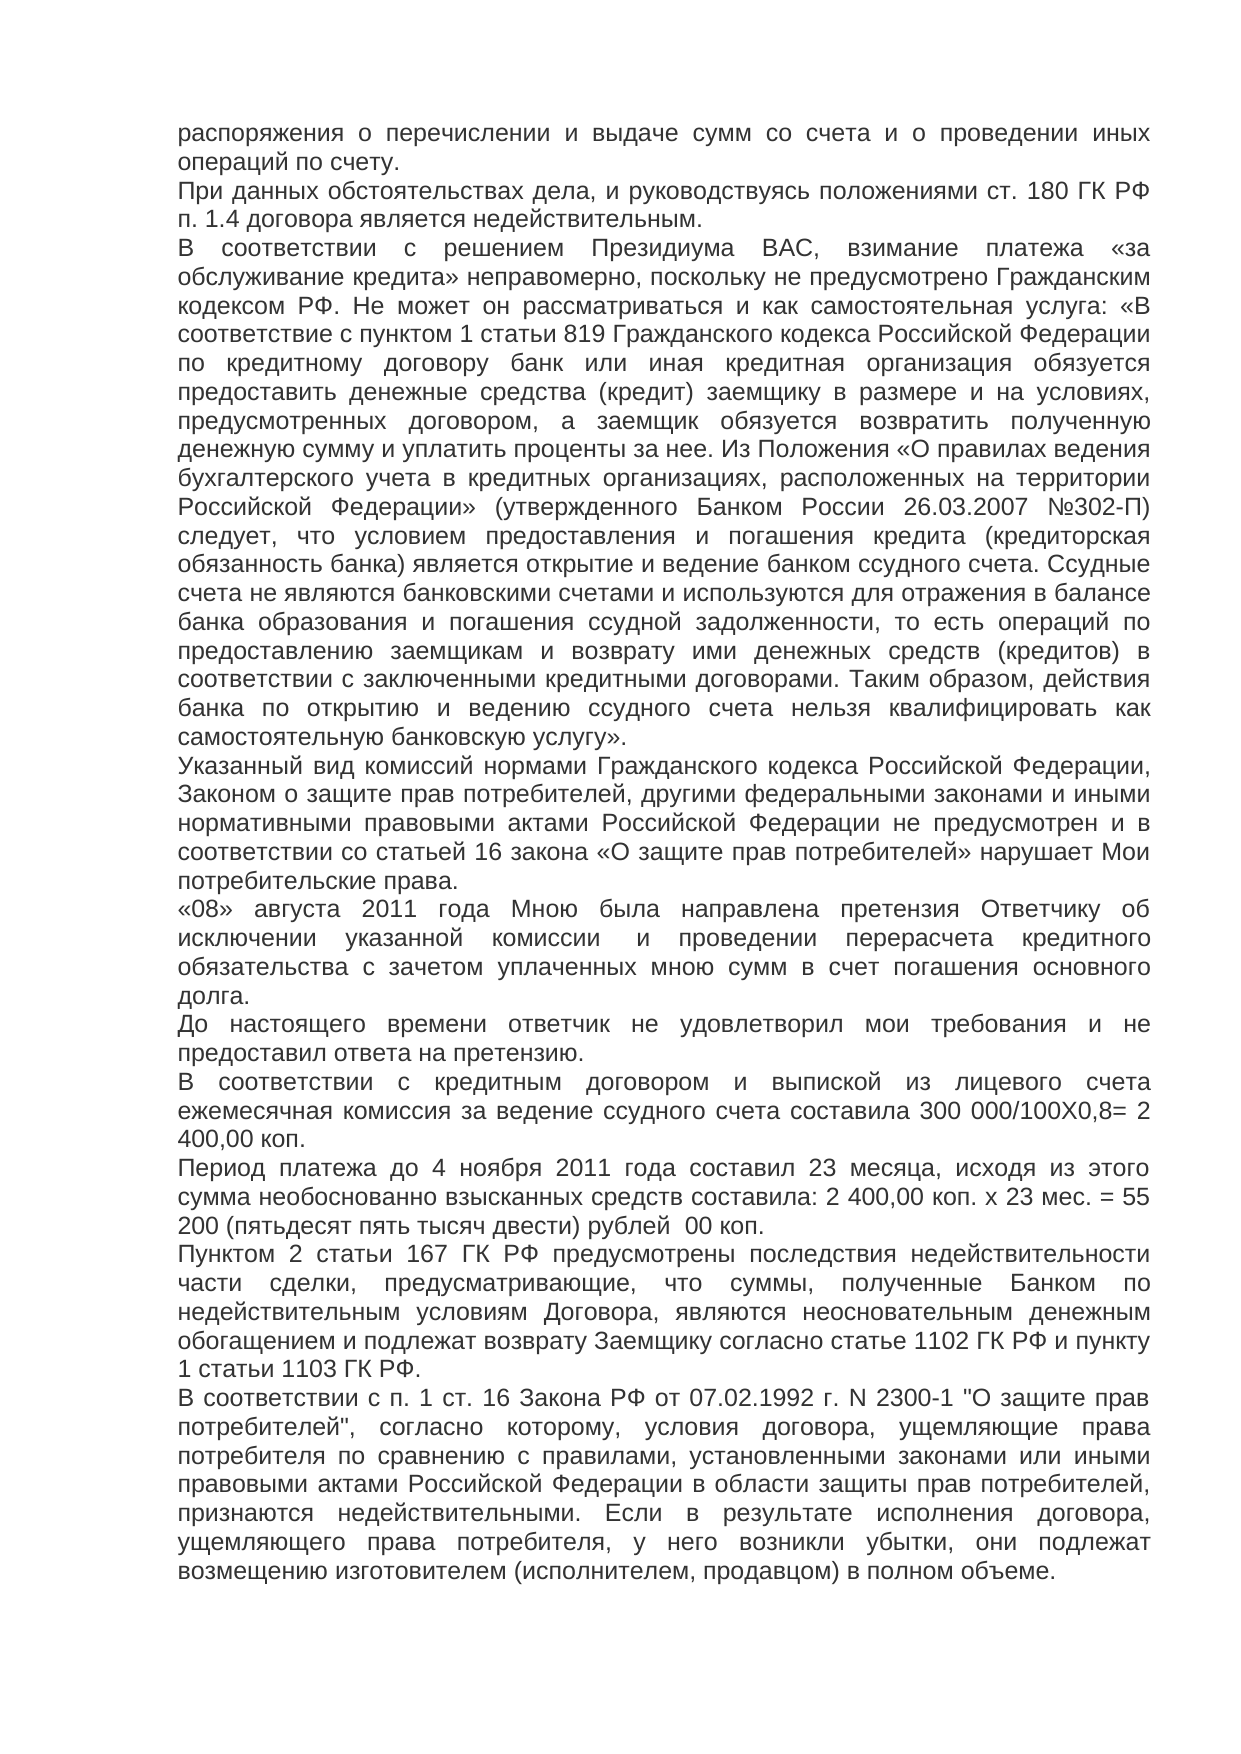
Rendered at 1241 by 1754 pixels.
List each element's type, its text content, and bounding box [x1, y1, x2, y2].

text Период платежа до 4 ноября 2011 года составил 23 месяца, исходя из этого сумма необоснованно взысканных средств составила: 2 400,00 коп. x 23 мес. = 55 200 (пятьдесят пять тысяч двести) рублей 00 коп. [177, 1153, 1152, 1239]
text В соответствии с кредитным договором и выпиской из лицевого счета ежемесячная комиссия за ведение ссудного счета составила 300 000/100X0,8= 2 400,00 коп. [177, 1067, 1152, 1153]
text В соответствии с решением Президиума ВАС, взимание платежа «за обслуживание кредита» неправомерно, поскольку не предусмотрено Гражданским кодексом РФ. Не может он рассматриваться и как самостоятельная услуга: «В соответствие с пунктом 1 статьи 819 Гражданского кодекса Российской Федерации по кредитному договору банк или иная кредитная организация обязуется предоставить денежные средства (кредит) заемщику в размере и на условиях, предусмотренных договором, а заемщик обязуется возвратить полученную денежную сумму и уплатить проценты за нее. Из Положения «О правилах ведения бухгалтерского учета в кредитных организациях, расположенных на территории Российской Федерации» (утвержденного Банком России 26.03.2007 №302-П) следует, что условием предоставления и погашения кредита (кредиторская обязанность банка) является открытие и ведение банком ссудного счета. Ссудные счета не являются банковскими счетами и используются для отражения в балансе банка образования и погашения ссудной задолженности, то есть операций по предоставлению заемщикам и возврату ими денежных средств (кредитов) в соответствии с заключенными кредитными договорами. Таким образом, действия банка по открытию и ведению ссудного счета нельзя квалифицировать как самостоятельную банковскую услугу». [177, 233, 1152, 751]
text Указанный вид комиссий нормами Гражданского кодекса Российской Федерации, Законом о защите прав потребителей, другими федеральными законами и иными нормативными правовыми актами Российской Федерации не предусмотрен и в соответствии со статьей 16 закона «О защите прав потребителей» нарушает Мои потребительские права. [177, 751, 1152, 894]
text В соответствии с п. 1 ст. 16 Закона РФ от 07.02.1992 г. N 2300-1 "О защите прав потребителей", согласно которому, условия договора, ущемляющие права потребителя по сравнению с правилами, установленными законами или иными правовыми актами Российской Федерации в области защиты прав потребителей, признаются недействительными. Если в результате исполнения договора, ущемляющего права потребителя, у него возникли убытки, они подлежат возмещению изготовителем (исполнителем, продавцом) в полном объеме. [177, 1383, 1152, 1584]
text До настоящего времени ответчик не удовлетворил мои требования и не предоставил ответа на претензию. [177, 1009, 1152, 1067]
text При данных обстоятельствах дела, и руководствуясь положениями ст. 180 ГК РФ п. 1.4 договора является недействительным. [177, 176, 1152, 233]
text «08» августа 2011 года Мною была направлена претензия Ответчику об исключении указанной комиссии и проведении перерасчета кредитного обязательства с зачетом уплаченных мною сумм в счет погашения основного долга. [177, 894, 1152, 1009]
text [177, 118, 1152, 176]
text Пунктом 2 статьи 167 ГК РФ предусмотрены последствия недействительности части сделки, предусматривающие, что суммы, полученные Банком по недействительным условиям Договора, являются неосновательным денежным обогащением и подлежат возврату Заемщику согласно статье 1102 ГК РФ и пункту 1 статьи 1103 ГК РФ. [177, 1239, 1152, 1383]
